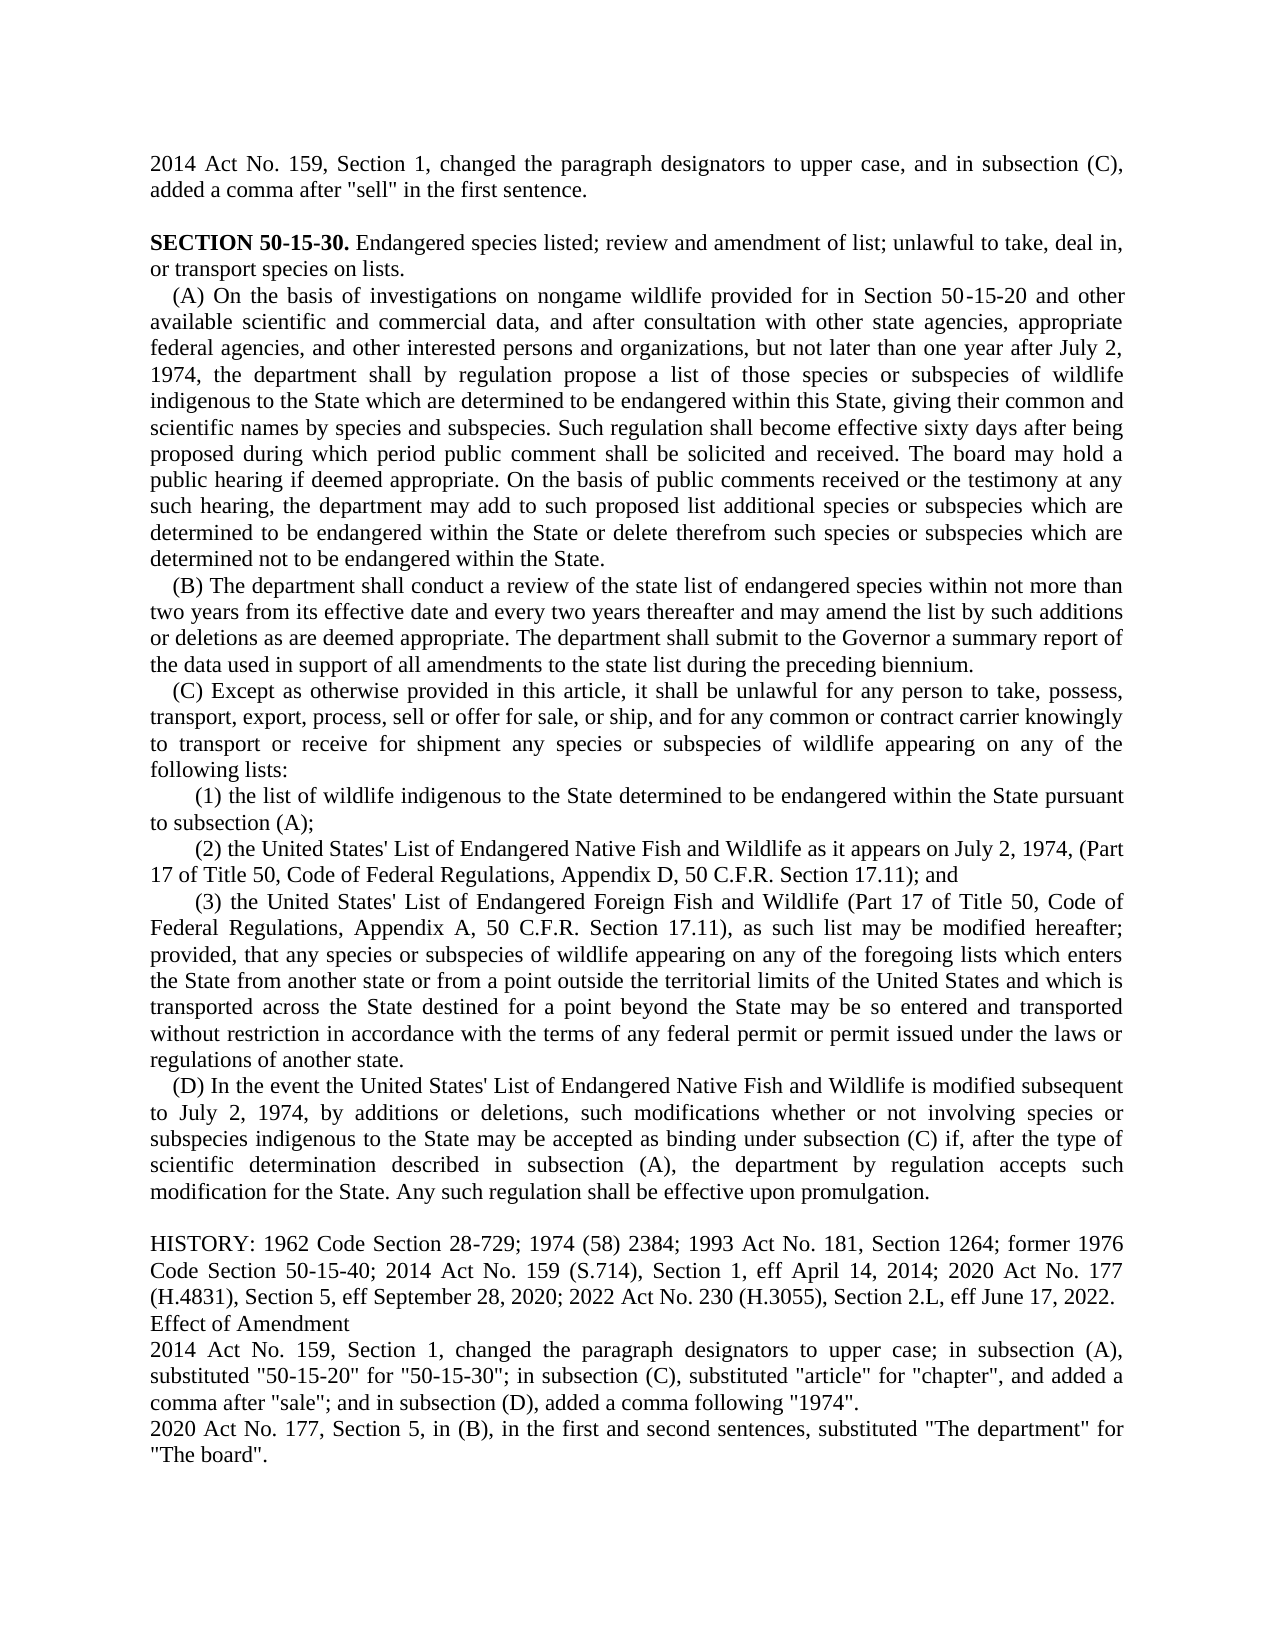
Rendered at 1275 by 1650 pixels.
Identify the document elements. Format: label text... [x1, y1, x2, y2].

text 2014 Act No. 159, Section 1, changed the paragraph designators to upper case; in subsection (A), substituted "50-15-20" for "50-15-30"; in subsection (C), substituted "article" for "chapter", and added a comma after "sale"; and in subsection (D), added a comma following "1974". [150, 1336, 1125, 1415]
text 2014 Act No. 159, Section 1, changed the paragraph designators to upper case, and in subsection (C), added a comma after "sell" in the first sentence. [150, 150, 1125, 203]
text SECTION 50-15-30. Endangered species listed; review and amendment of list; unlawful to take, deal in, or transport species on lists. [150, 229, 1125, 282]
text (B) The department shall conduct a review of the state list of endangered species within not more than two years from its effective date and every two years thereafter and may amend the list by such additions or deletions as are deemed appropriate. The department shall submit to the Governor a summary report of the data used in support of all amendments to the state list during the preceding biennium. [150, 572, 1125, 677]
text (1) the list of wildlife indigenous to the State determined to be endangered within the State pursuant to subsection (A); [150, 782, 1125, 835]
text (A) On the basis of investigations on nongame wildlife provided for in Section 50-15-20 and other available scientific and commercial data, and after consultation with other state agencies, appropriate federal agencies, and other interested persons and organizations, but not later than one year after July 2, 1974, the department shall by regulation propose a list of those species or subspecies of wildlife indigenous to the State which are determined to be endangered within this State, giving their common and scientific names by species and subspecies. Such regulation shall become effective sixty days after being proposed during which period public comment shall be solicited and received. The board may hold a public hearing if deemed appropriate. On the basis of public comments received or the testimony at any such hearing, the department may add to such proposed list additional species or subspecies which are determined to be endangered within the State or delete therefrom such species or subspecies which are determined not to be endangered within the State. [150, 282, 1125, 572]
text (D) In the event the United States' List of Endangered Native Fish and Wildlife is modified subsequent to July 2, 1974, by additions or deletions, such modifications whether or not involving species or subspecies indigenous to the State may be accepted as binding under subsection (C) if, after the type of scientific determination described in subsection (A), the department by regulation accepts such modification for the State. Any such regulation shall be effective upon promulgation. [150, 1072, 1125, 1204]
text (2) the United States' List of Endangered Native Fish and Wildlife as it appears on July 2, 1974, (Part 17 of Title 50, Code of Federal Regulations, Appendix D, 50 C.F.R. Section 17.11); and [150, 835, 1125, 888]
text 2020 Act No. 177, Section 5, in (B), in the first and second sentences, substituted "The department" for "The board". [150, 1415, 1125, 1468]
text (3) the United States' List of Endangered Foreign Fish and Wildlife (Part 17 of Title 50, Code of Federal Regulations, Appendix A, 50 C.F.R. Section 17.11), as such list may be modified hereafter; provided, that any species or subspecies of wildlife appearing on any of the foregoing lists which enters the State from another state or from a point outside the territorial limits of the United States and which is transported across the State destined for a point beyond the State may be so entered and transported without restriction in accordance with the terms of any federal permit or permit issued under the laws or regulations of another state. [150, 888, 1125, 1072]
text HISTORY: 1962 Code Section 28-729; 1974 (58) 2384; 1993 Act No. 181, Section 1264; former 1976 Code Section 50-15-40; 2014 Act No. 159 (S.714), Section 1, eff April 14, 2014; 2020 Act No. 177 (H.4831), Section 5, eff September 28, 2020; 2022 Act No. 230 (H.3055), Section 2.L, eff June 17, 2022. [150, 1231, 1125, 1309]
text Effect of Amendment [150, 1309, 1125, 1336]
text (C) Except as otherwise provided in this article, it shall be unlawful for any person to take, possess, transport, export, process, sell or offer for sale, or ship, and for any common or contract carrier knowingly to transport or receive for shipment any species or subspecies of wildlife appearing on any of the following lists: [150, 677, 1125, 782]
